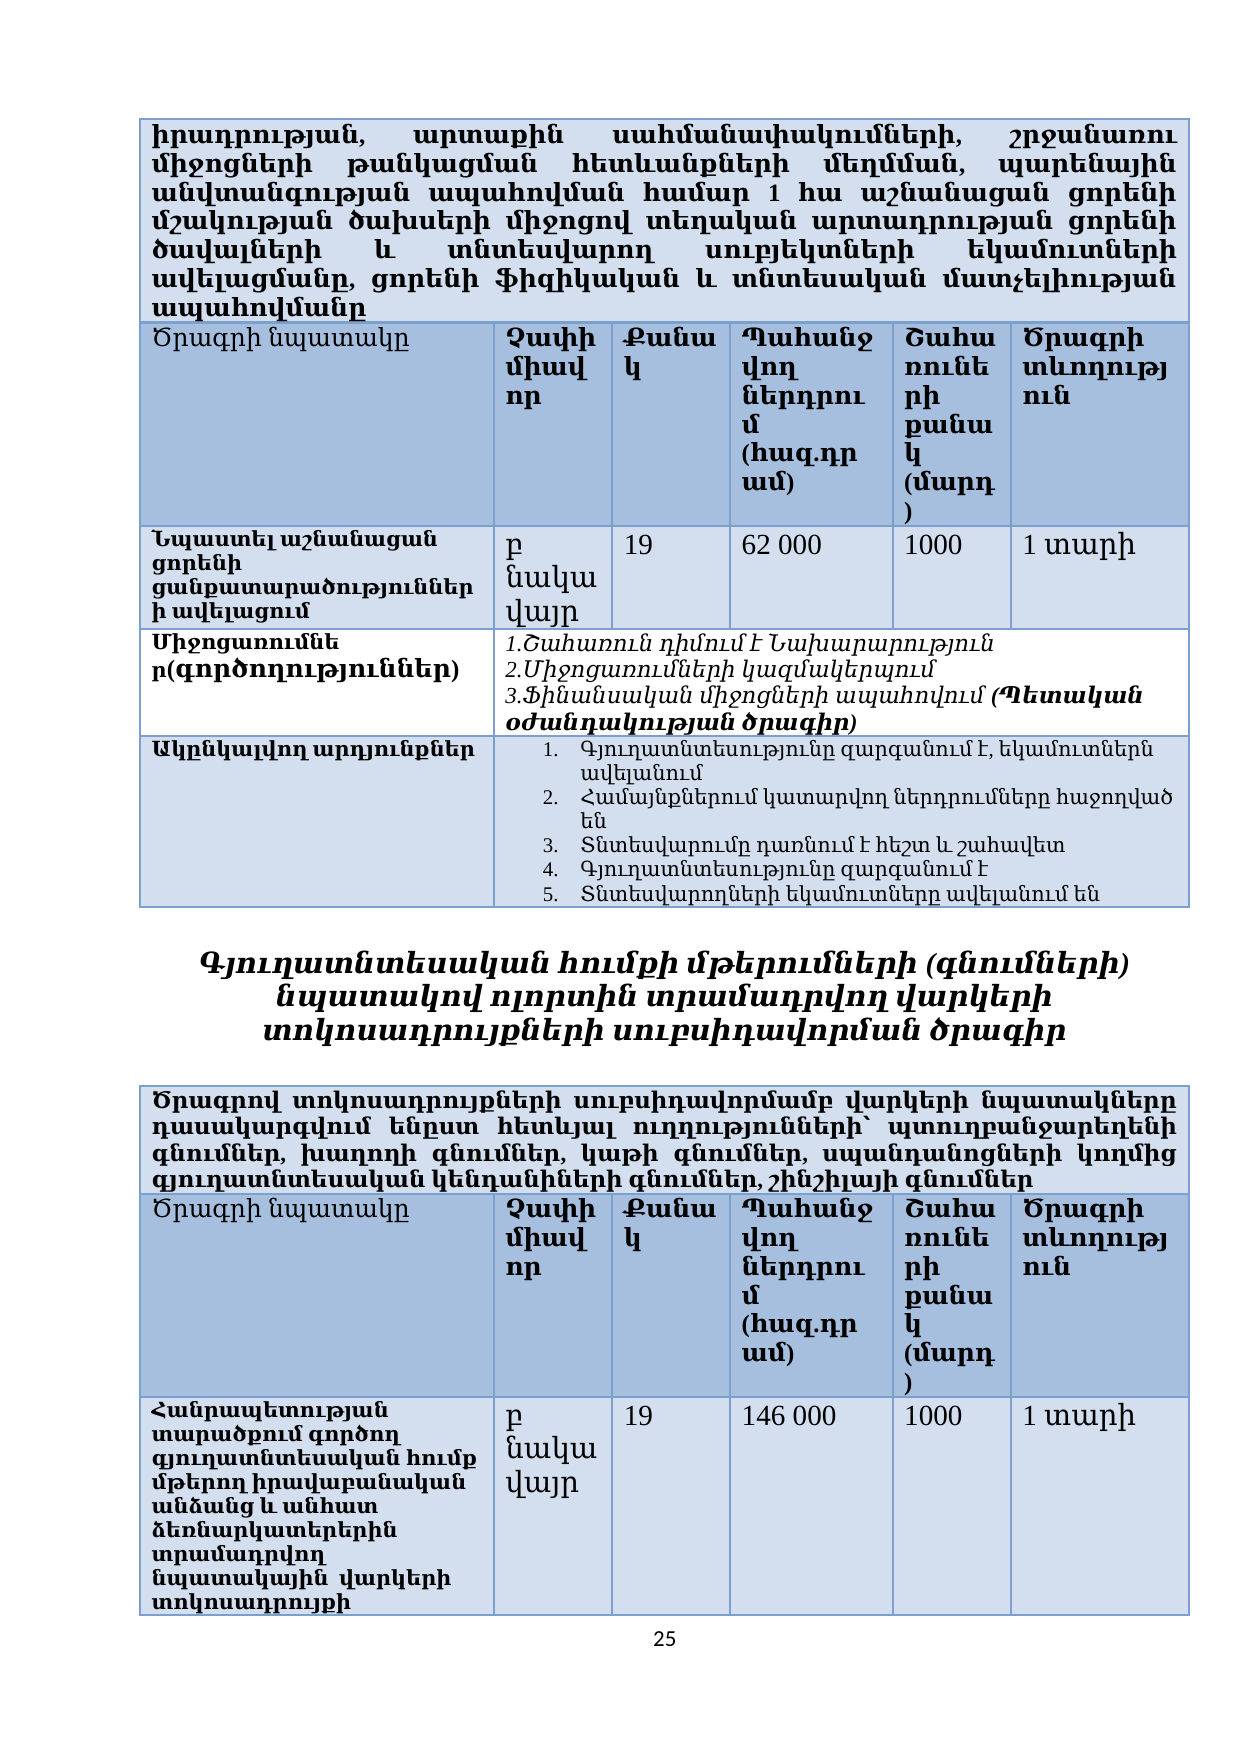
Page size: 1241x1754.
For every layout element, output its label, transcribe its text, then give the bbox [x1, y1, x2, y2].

table_cell բնակավայր [495, 1398, 611, 1614]
table_cell Չափի միավոր [495, 324, 611, 525]
table_cell Գյուղատնտեսությունը զարգանում է, եկամուտներն ավելանում Համայնքներում կատարվող ներդրումները հաջողված են Տնտեսվարումը դառնում է հեշտ և շահավետ Գյուղատնտեսությունը զարգանում է Տնտեսվարողների եկամուտները ավելանում են [495, 737, 1188, 906]
table_cell Շահառուների քանակ (մարդ) [894, 1195, 1010, 1396]
table_cell Քանակ [613, 324, 729, 525]
table_cell Ծրագրի նպատակը [141, 1195, 493, 1396]
table_cell Պահանջվող ներդրում (հազ.դրամ) [731, 1195, 892, 1396]
table_cell Նպաստել աշնանացան ցորենի ցանքատարածությունների ավելացում [141, 527, 493, 627]
table_cell 19 [613, 527, 729, 627]
table_cell Քանակ [613, 1195, 729, 1396]
table_cell Ծրագրի տևողություն [1012, 324, 1188, 525]
table_cell Ակընկալվող արդյունքներ [141, 737, 493, 906]
table_cell 1000 [894, 1398, 1010, 1614]
table_cell 1000 [894, 527, 1010, 627]
table_cell 1.Շահառուն դիմում է Նախարարություն 2.Միջոցառումների կազմակերպում 3.Ֆինանսական միջոցների ապահովում (Պետական օժանդակության ծրագիր) [495, 630, 1188, 735]
table_cell Չափի միավոր [495, 1195, 611, 1396]
table_cell 62 000 [731, 527, 892, 627]
table_cell Պահանջվող ներդրում (հազ.դրամ) [731, 324, 892, 525]
text Գյուղատնտեսական հումքի մթերումների (գնումների) նպատակով ոլորտին տրամադրվող վարկերի տոկոսադրույքների սուբսիդավորման ծրագիր [177, 946, 1152, 1047]
table_cell 146 000 [731, 1398, 892, 1614]
table_cell Ծրագրի նպատակը [141, 324, 493, 525]
table_cell Շահառուների քանակ (մարդ) [894, 324, 1010, 525]
table_cell 19 [613, 1398, 729, 1614]
table_cell բնակավայր [495, 527, 611, 627]
table_cell Միջոցառումներ(գործողություններ) [141, 630, 493, 735]
table_cell 1 տարի [1012, 527, 1188, 627]
table_cell 1 տարի [1012, 1398, 1188, 1614]
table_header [141, 120, 1188, 321]
table_header Ծրագրով տոկոսադրույքների սուբսիդավորմամբ վարկերի նպատակները դասակարգվում ենըստ հետևյալ ուղղությունների՝ պտուղբանջարեղենի գնումներ, խաղողի գնումներ, կաթի գնումներ, սպանդանոցների կողմից գյուղատնտեսական կենդանիների գնումներ, շինշիլայի գնումներ [141, 1087, 1188, 1192]
table_cell Ծրագրի տևողություն [1012, 1195, 1188, 1396]
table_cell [141, 1398, 493, 1614]
